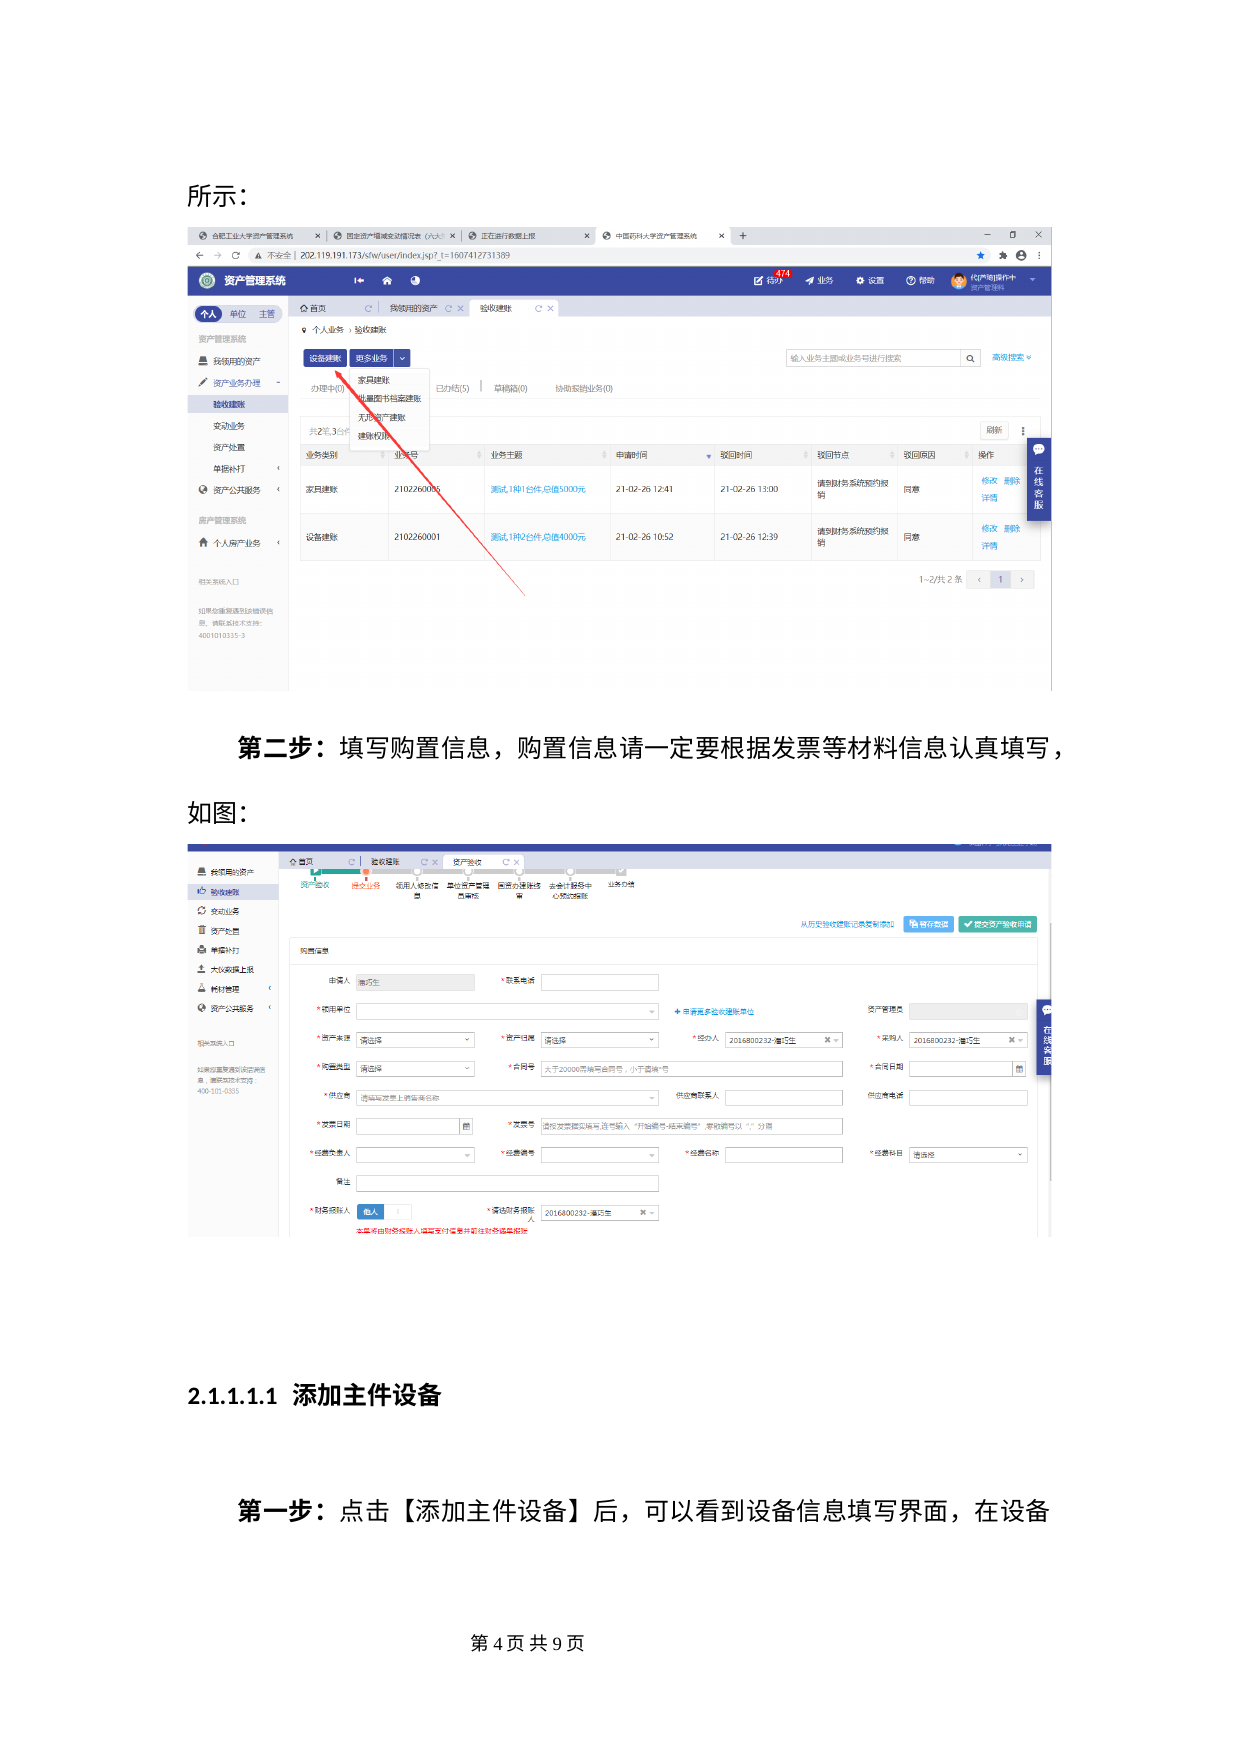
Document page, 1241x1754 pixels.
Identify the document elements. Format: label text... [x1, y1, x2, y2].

text 第二步：填写购置信息，购置信息请一定要根据发票等材料信息认真填写，如图： [187, 714, 1053, 844]
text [187, 1477, 1053, 1542]
picture [187, 844, 1052, 1237]
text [187, 162, 1053, 227]
picture [187, 227, 1052, 691]
subtitle 添加主件设备 [187, 1361, 1053, 1426]
